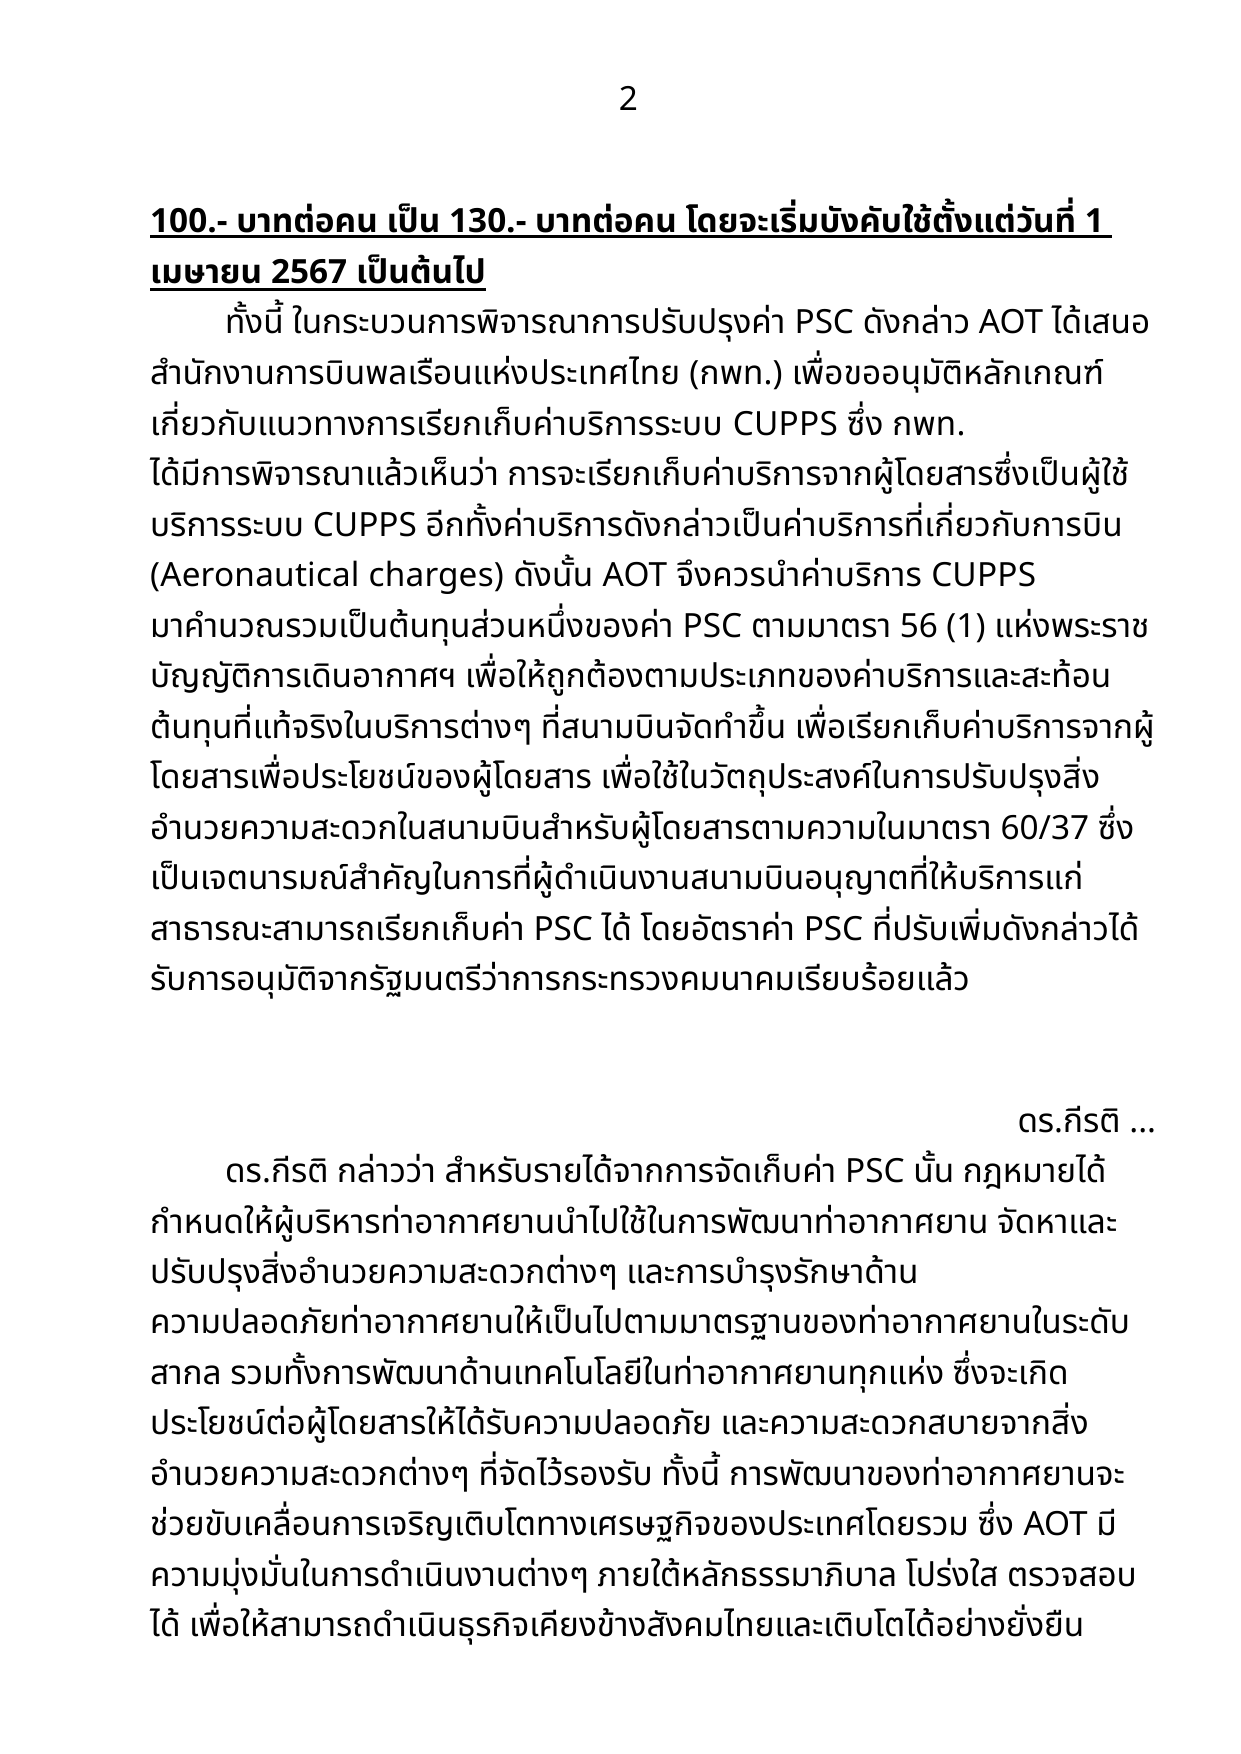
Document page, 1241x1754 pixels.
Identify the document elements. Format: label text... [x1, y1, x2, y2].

text ดร.กีรติ ... [150, 1096, 1156, 1147]
text ทั้งนี้ ในกระบวนการพิจารณาการปรับปรุงค่า PSC ดังกล่าว AOT ได้เสนอสำนักงานการบินพลเรือนแห่งประเทศไทย (กพท.) เพื่อขออนุมัติหลักเกณฑ์เกี่ยวกับแนวทางการเรียกเก็บค่าบริการระบบ CUPPS ซึ่ง กพท. ได้มีการพิจารณาแล้วเห็นว่า การจะเรียกเก็บค่าบริการจากผู้โดยสารซึ่งเป็นผู้ใช้บริการระบบ CUPPS อีกทั้งค่าบริการดังกล่าวเป็นค่าบริการที่เกี่ยวกับการบิน (Aeronautical charges) ดังนั้น AOT จึงควรนำค่าบริการ CUPPS มาคำนวณรวมเป็นต้นทุนส่วนหนึ่งของค่า PSC ตามมาตรา 56 (1) แห่งพระราชบัญญัติการเดินอากาศฯ เพื่อให้ถูกต้องตามประเภทของค่าบริการและสะท้อนต้นทุนที่แท้จริงในบริการต่างๆ ที่สนามบินจัดทำขึ้น เพื่อเรียกเก็บค่าบริการจากผู้โดยสารเพื่อประโยชน์ของผู้โดยสาร เพื่อใช้ในวัตถุประสงค์ในการปรับปรุงสิ่งอำนวยความสะดวกในสนามบินสำหรับผู้โดยสารตามความในมาตรา 60/37 ซึ่งเป็นเจตนารมณ์สำคัญในการที่ผู้ดำเนินงานสนามบินอนุญาตที่ให้บริการแก่สาธารณะสามารถเรียกเก็บค่า PSC ได้ โดยอัตราค่า PSC ที่ปรับเพิ่มดังกล่าวได้รับการอนุมัติจากรัฐมนตรีว่าการกระทรวงคมนาคมเรียบร้อยแล้ว [150, 298, 1156, 1006]
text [150, 197, 1156, 298]
text ดร.กีรติ กล่าวว่า สำหรับรายได้จากการจัดเก็บค่า PSC นั้น กฎหมายได้กำหนดให้ผู้บริหารท่าอากาศยานนำไปใช้ในการพัฒนาท่าอากาศยาน จัดหาและปรับปรุงสิ่งอำนวยความสะดวกต่างๆ และการบำรุงรักษาด้าน ความปลอดภัยท่าอากาศยานให้เป็นไปตามมาตรฐานของท่าอากาศยานในระดับสากล รวมทั้งการพัฒนาด้านเทคโนโลยีในท่าอากาศยานทุกแห่ง ซึ่งจะเกิดประโยชน์ต่อผู้โดยสารให้ได้รับความปลอดภัย และความสะดวกสบายจากสิ่งอำนวยความสะดวกต่างๆ ที่จัดไว้รองรับ ทั้งนี้ การพัฒนาของท่าอากาศยานจะช่วยขับเคลื่อนการเจริญเติบโตทางเศรษฐกิจของประเทศโดยรวม ซึ่ง AOT มีความมุ่งมั่นในการดำเนินงานต่างๆ ภายใต้หลักธรรมาภิบาล โปร่งใส ตรวจสอบได้ เพื่อให้สามารถดำเนินธุรกิจเคียงข้างสังคมไทยและเติบโตได้อย่างยั่งยืน [150, 1147, 1156, 1652]
